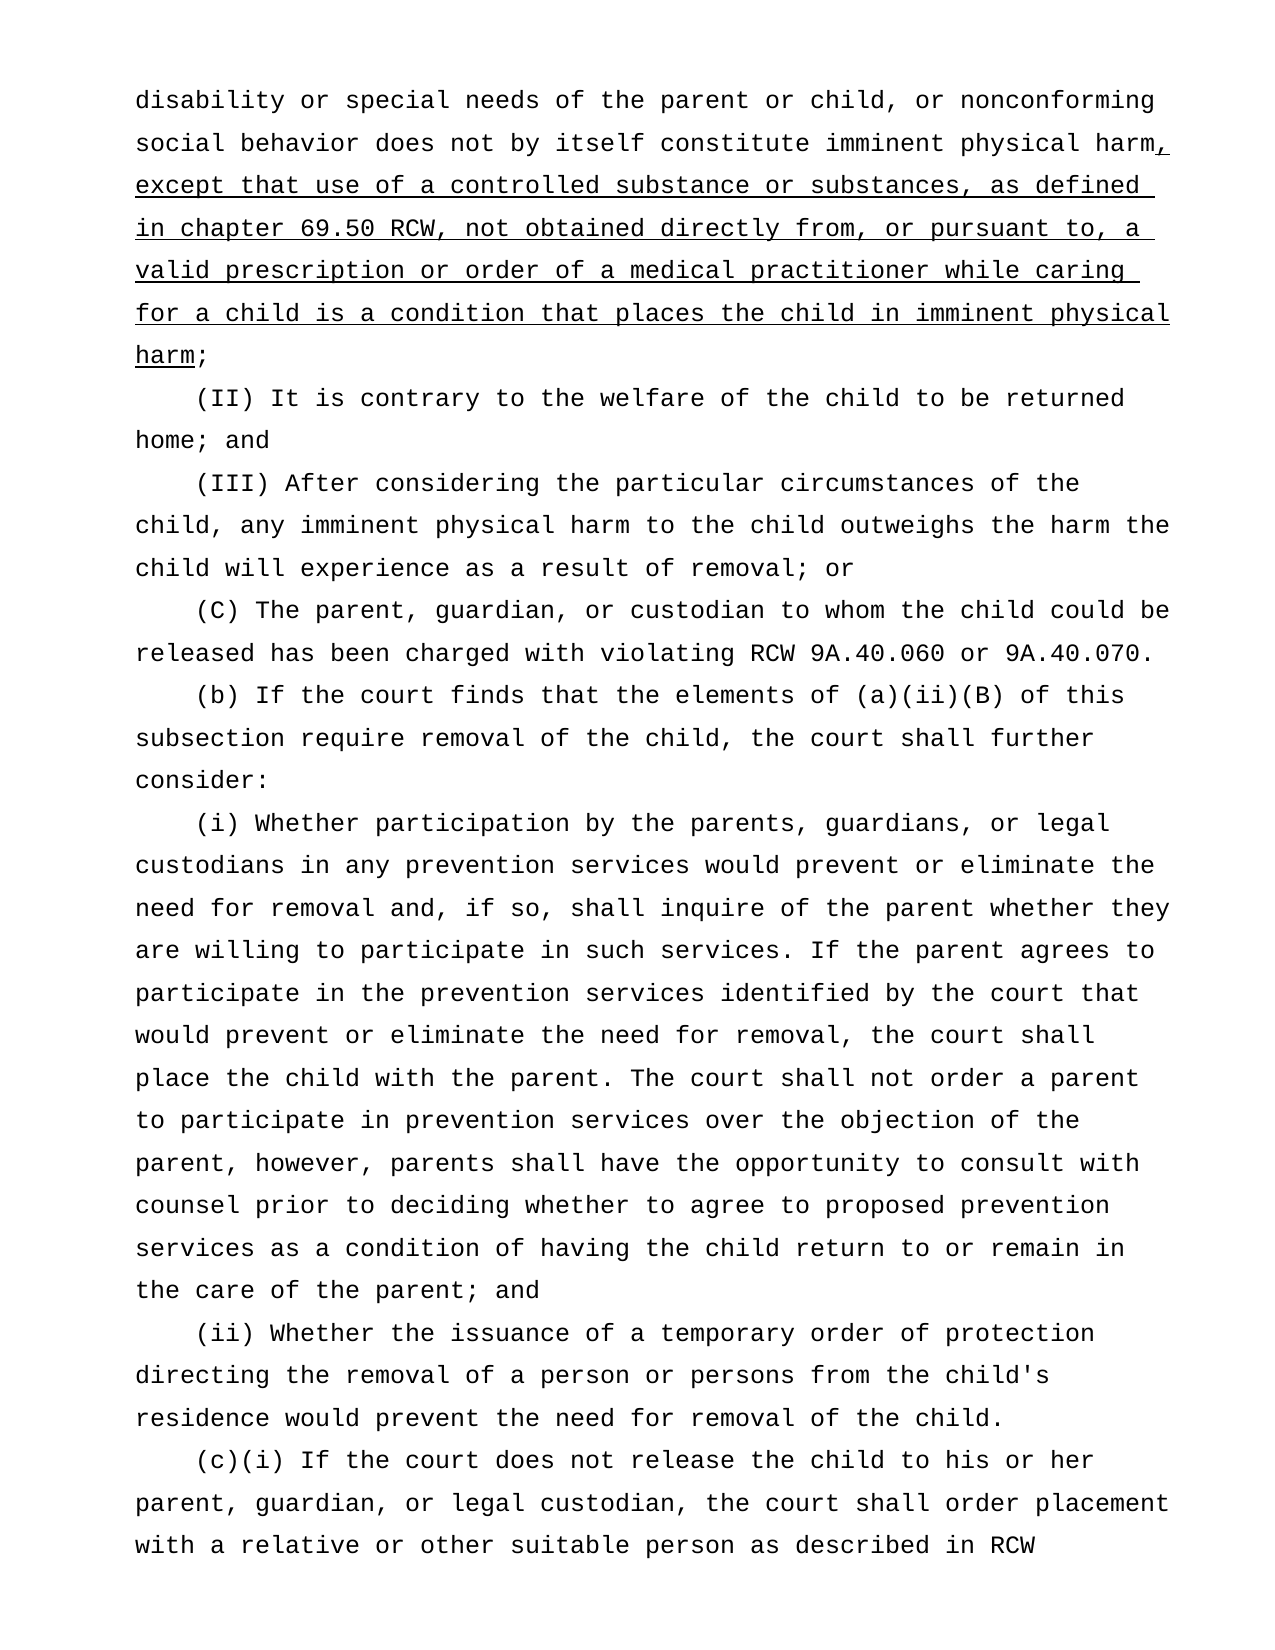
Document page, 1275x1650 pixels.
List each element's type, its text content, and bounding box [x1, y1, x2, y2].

text (III) After considering the particular circumstances of the child, any imminent physical harm to the child outweighs the harm the child will experience as a result of removal; or [135, 457, 1170, 585]
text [135, 75, 1170, 324]
text (ii) Whether the issuance of a temporary order of protection directing the removal of a person or persons from the child's residence would prevent the need for removal of the child. [135, 1307, 1170, 1435]
text (C) The parent, guardian, or custodian to whom the child could be released has been charged with violating RCW 9A.40.060 or 9A.40.070. [135, 585, 1170, 670]
text (II) It is contrary to the welfare of the child to be returned home; and [135, 372, 1170, 457]
text (b) If the court finds that the elements of (a)(ii)(B) of this subsection require removal of the child, the court shall further consider: [135, 670, 1170, 797]
text (i) Whether participation by the parents, guardians, or legal custodians in any prevention services would prevent or eliminate the need for removal and, if so, shall inquire of the parent whether they are willing to participate in such services. If the parent agrees to participate in the prevention services identified by the court that would prevent or eliminate the need for removal, the court shall place the child with the parent. The court shall not order a parent to participate in prevention services over the objection of the parent, however, parents shall have the opportunity to consult with counsel prior to deciding whether to agree to proposed prevention services as a condition of having the child return to or remain in the care of the parent; and [135, 797, 1170, 1307]
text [135, 1435, 1170, 1562]
